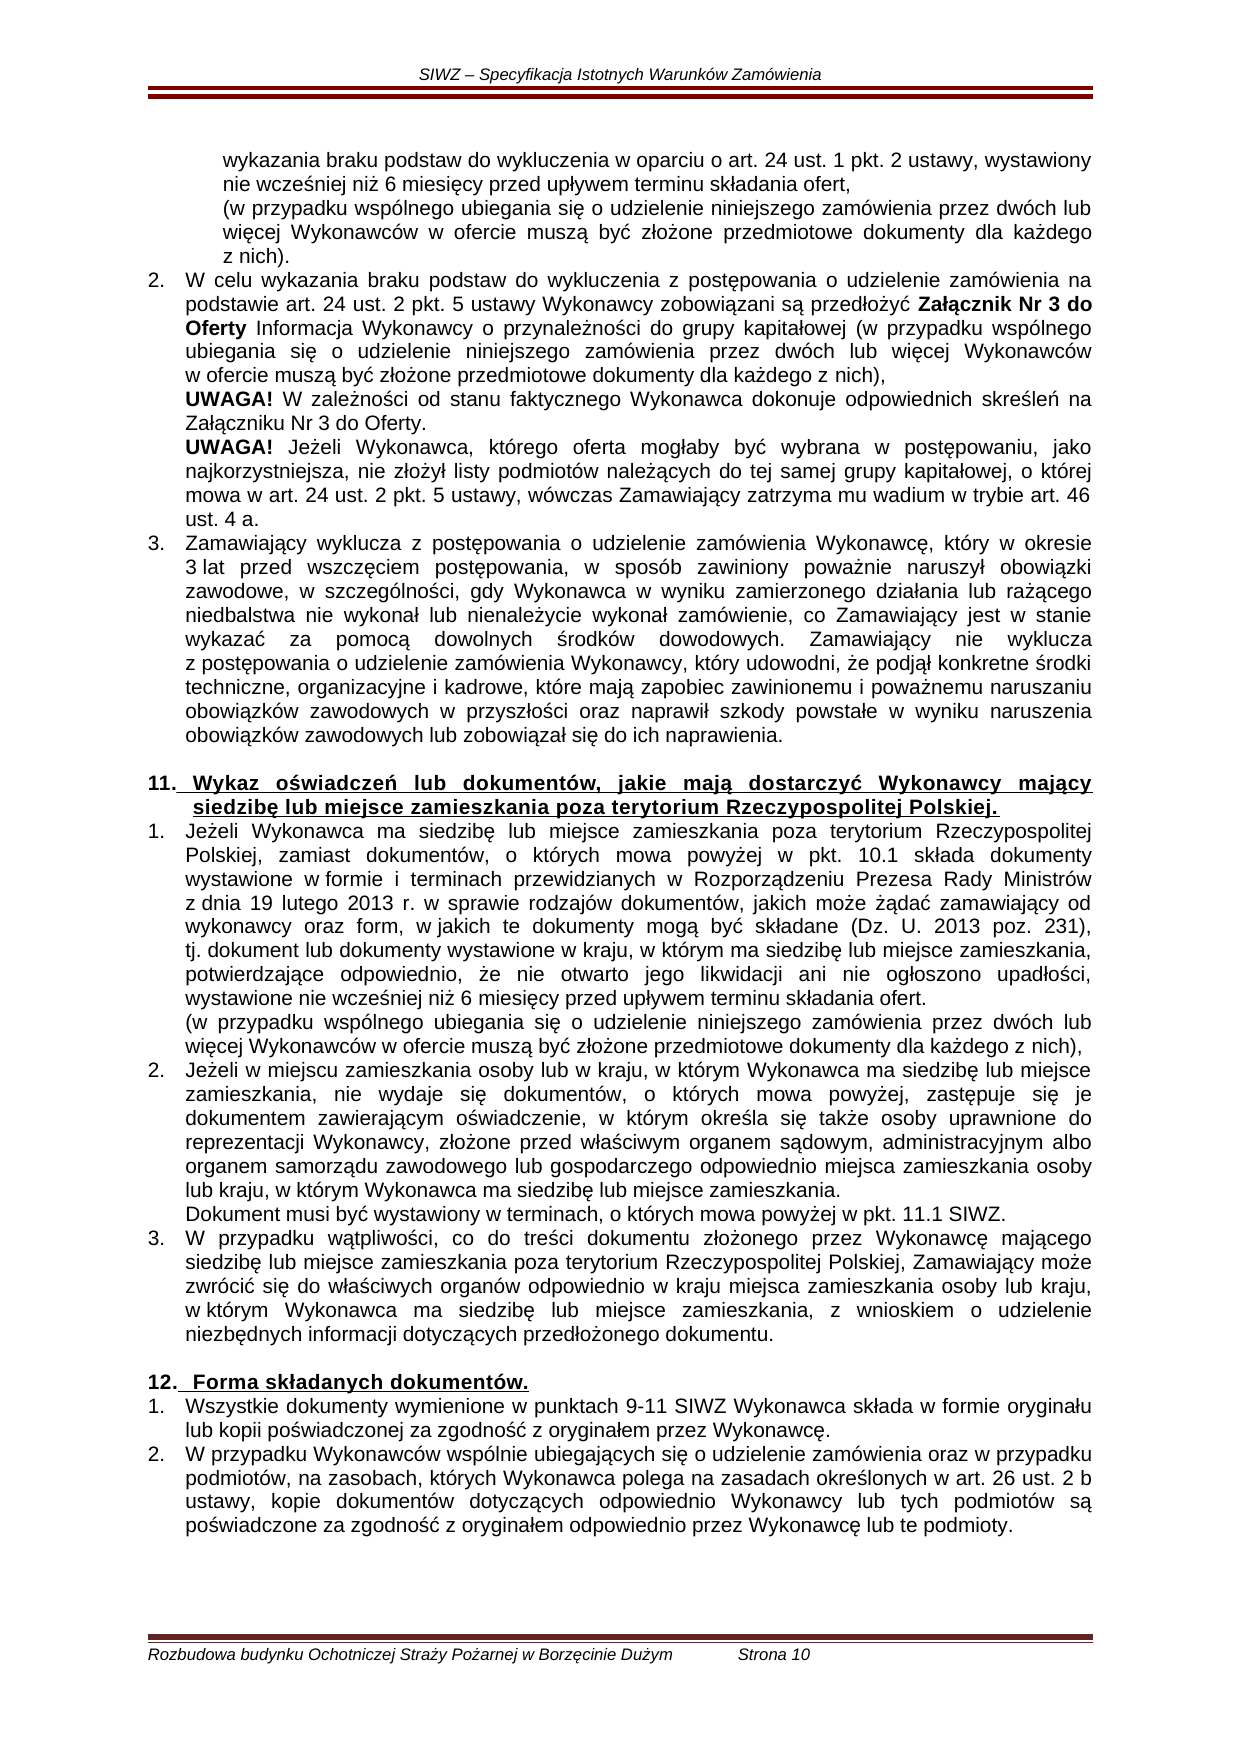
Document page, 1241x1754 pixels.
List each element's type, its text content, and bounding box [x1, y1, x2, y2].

list Zamawiający wyklucza z postępowania o udzielenie zamówienia Wykonawcę, który w okresie 3 lat przed wszczęciem postępowania, w sposób zawiniony poważnie naruszył obowiązki zawodowe, w szczególności, gdy Wykonawca w wyniku zamierzonego działania lub rażącego niedbalstwa nie wykonał lub nienależycie wykonał zamówienie, co Zamawiający jest w stanie wykazać za pomocą dowolnych środków dowodowych. Zamawiający nie wyklucza z postępowania o udzielenie zamówienia Wykonawcy, który udowodni, że podjął konkretne środki techniczne, organizacyjne i kadrowe, które mają zapobiec zawinionemu i poważnemu naruszaniu obowiązków zawodowych w przyszłości oraz naprawił szkody powstałe w wyniku naruszenia obowiązków zawodowych lub zobowiązał się do ich naprawienia. [148, 531, 1093, 747]
list Jeżeli w miejscu zamieszkania osoby lub w kraju, w którym Wykonawca ma siedzibę lub miejsce zamieszkania, nie wydaje się dokumentów, o których mowa powyżej, zastępuje się je dokumentem zawierającym oświadczenie, w którym określa się także osoby uprawnione do reprezentacji Wykonawcy, złożone przed właściwym organem sądowym, administracyjnym albo organem samorządu zawodowego lub gospodarczego odpowiednio miejsca zamieszkania osoby lub kraju, w którym Wykonawca ma siedzibę lub miejsce zamieszkania. [148, 1058, 1093, 1202]
text (w przypadku wspólnego ubiegania się o udzielenie niniejszego zamówienia przez dwóch lub więcej Wykonawców w ofercie muszą być złożone przedmiotowe dokumenty dla każdego z nich), [185, 1010, 1093, 1058]
subtitle Forma składanych dokumentów. [148, 1369, 1093, 1393]
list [185, 148, 1093, 196]
list W przypadku Wykonawców wspólnie ubiegających się o udzielenie zamówienia oraz w przypadku podmiotów, na zasobach, których Wykonawca polega na zasadach określonych w art. 26 ust. 2 b ustawy, kopie dokumentów dotyczących odpowiednio Wykonawcy lub tych podmiotów są poświadczone za zgodność z oryginałem odpowiednio przez Wykonawcę lub te podmioty. [148, 1441, 1093, 1537]
list W przypadku wątpliwości, co do treści dokumentu złożonego przez Wykonawcę mającego siedzibę lub miejsce zamieszkania poza terytorium Rzeczypospolitej Polskiej, Zamawiający może zwrócić się do właściwych organów odpowiednio w kraju miejsca zamieszkania osoby lub kraju, w którym Wykonawca ma siedzibę lub miejsce zamieszkania, z wnioskiem o udzielenie niezbędnych informacji dotyczących przedłożonego dokumentu. [148, 1226, 1093, 1346]
list W celu wykazania braku podstaw do wykluczenia z postępowania o udzielenie zamówienia na podstawie art. 24 ust. 2 pkt. 5 ustawy Wykonawcy zobowiązani są przedłożyć Załącznik Nr 3 do Oferty Informacja Wykonawcy o przynależności do grupy kapitałowej (w przypadku wspólnego ubiegania się o udzielenie niniejszego zamówienia przez dwóch lub więcej Wykonawców w ofercie muszą być złożone przedmiotowe dokumenty dla każdego z nich), [148, 267, 1093, 387]
list Jeżeli Wykonawca ma siedzibę lub miejsce zamieszkania poza terytorium Rzeczypospolitej Polskiej, zamiast dokumentów, o których mowa powyżej w pkt. 10.1 składa dokumenty wystawione w formie i terminach przewidzianych w Rozporządzeniu Prezesa Rady Ministrów z dnia 19 lutego 2013 r. w sprawie rodzajów dokumentów, jakich może żądać zamawiający od wykonawcy oraz form, w jakich te dokumenty mogą być składane (Dz. U. 2013 poz. 231), tj. dokument lub dokumenty wystawione w kraju, w którym ma siedzibę lub miejsce zamieszkania, potwierdzające odpowiednio, że nie otwarto jego likwidacji ani nie ogłoszono upadłości, wystawione nie wcześniej niż 6 miesięcy przed upływem terminu składania ofert. [148, 818, 1093, 1010]
text UWAGA! Jeżeli Wykonawca, którego oferta mogłaby być wybrana w postępowaniu, jako najkorzystniejsza, nie złożył listy podmiotów należących do tej samej grupy kapitałowej, o której mowa w art. 24 ust. 2 pkt. 5 ustawy, wówczas Zamawiający zatrzyma mu wadium w trybie art. 46 ust. 4 a. [185, 435, 1093, 531]
list Wszystkie dokumenty wymienione w punktach 9-11 SIWZ Wykonawca składa w formie oryginału lub kopii poświadczonej za zgodność z oryginałem przez Wykonawcę. [148, 1393, 1093, 1441]
text (w przypadku wspólnego ubiegania się o udzielenie niniejszego zamówienia przez dwóch lub więcej Wykonawców w ofercie muszą być złożone przedmiotowe dokumenty dla każdego z nich). [223, 196, 1093, 267]
text UWAGA! W zależności od stanu faktycznego Wykonawca dokonuje odpowiednich skreśleń na Załączniku Nr 3 do Oferty. [185, 387, 1093, 435]
subtitle Wykaz oświadczeń lub dokumentów, jakie mają dostarczyć Wykonawcy mający siedzibę lub miejsce zamieszkania poza terytorium Rzeczypospolitej Polskiej. [148, 771, 1093, 818]
text Dokument musi być wystawiony w terminach, o których mowa powyżej w pkt. 11.1 SIWZ. [185, 1202, 1093, 1226]
